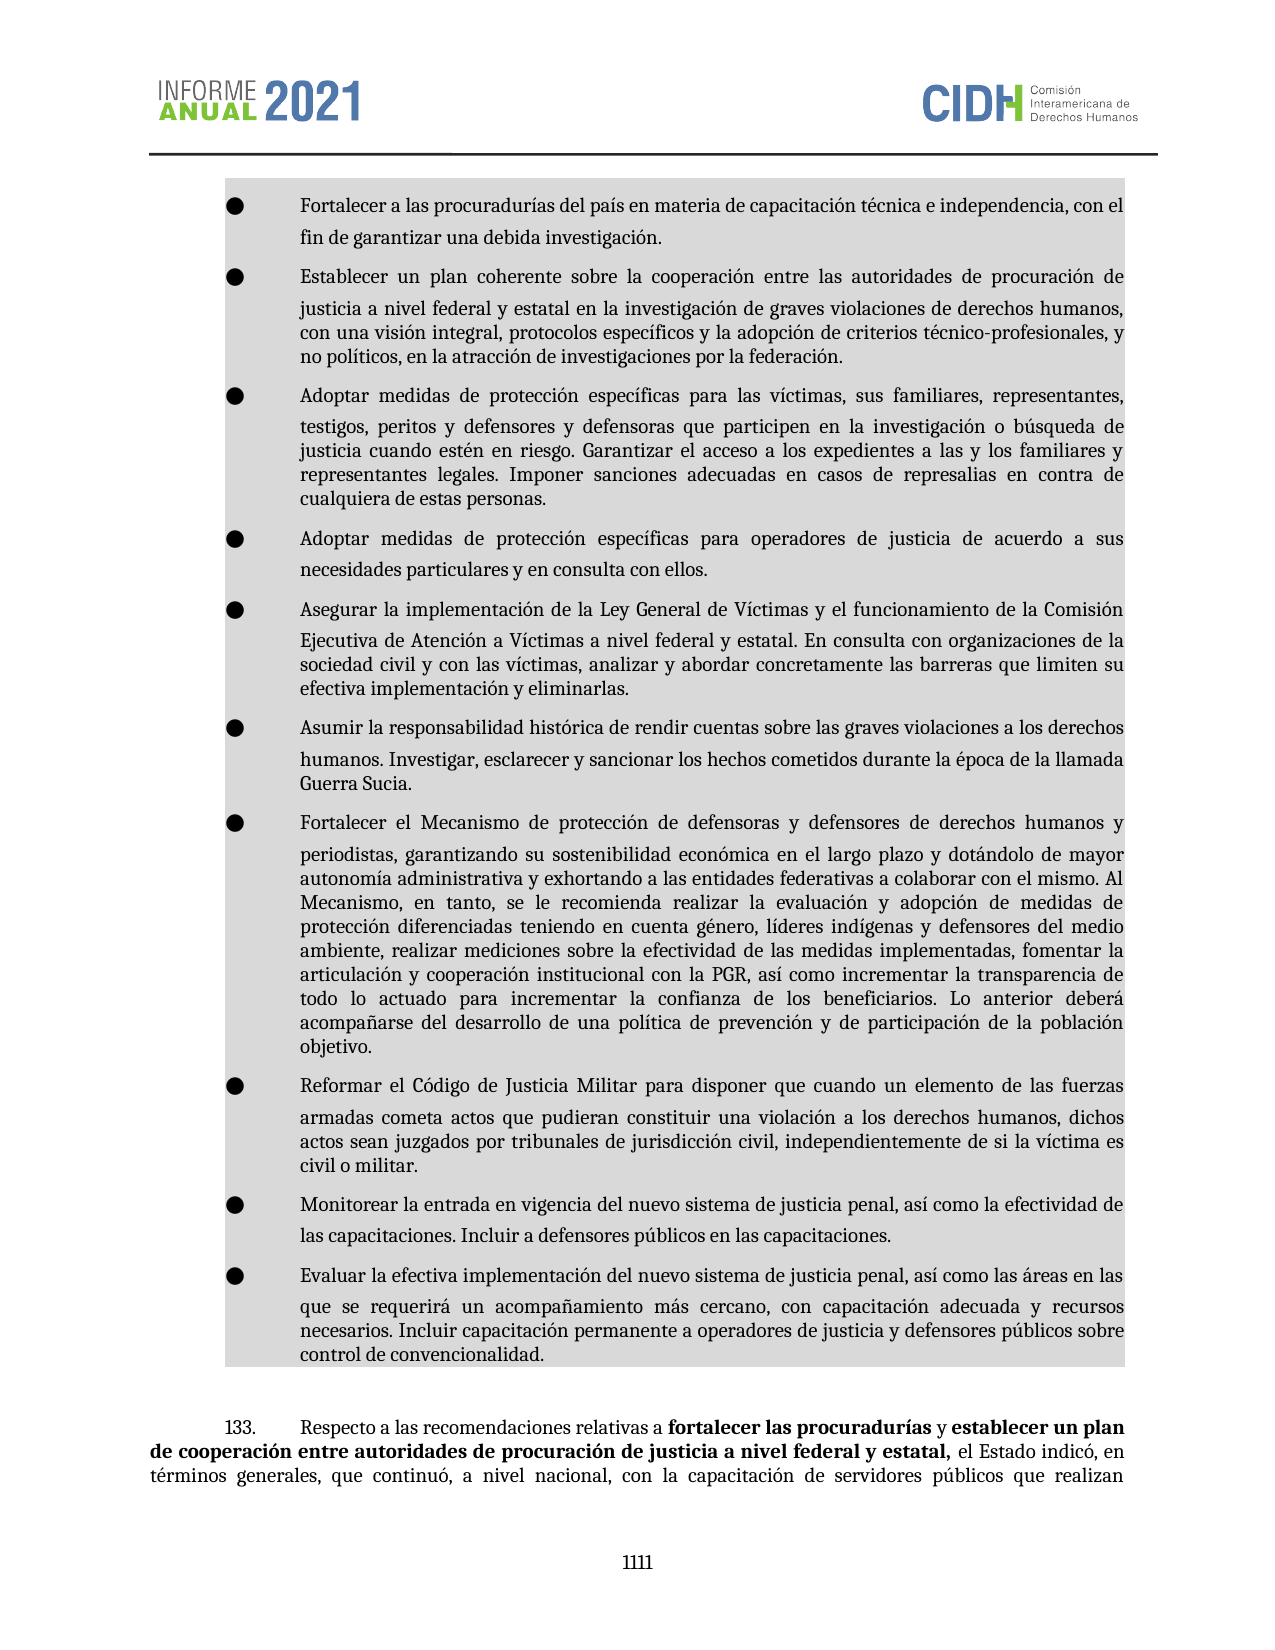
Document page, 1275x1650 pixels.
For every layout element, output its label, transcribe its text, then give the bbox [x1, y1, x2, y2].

list Evaluar la efectiva implementación del nuevo sistema de justicia penal, así como las áreas en las que se requerirá un acompañamiento más cercano, con capacitación adecuada y recursos necesarios. Incluir capacitación permanente a operadores de justicia y defensores públicos sobre control de convencionalidad. [225, 1248, 1125, 1367]
list Reformar el Código de Justicia Militar para disponer que cuando un elemento de las fuerzas armadas cometa actos que pudieran constituir una violación a los derechos humanos, dichos actos sean juzgados por tribunales de jurisdicción civil, independientemente de si la víctima es civil o militar. [225, 1058, 1125, 1177]
picture [914, 74, 1158, 132]
list Fortalecer a las procuradurías del país en materia de capacitación técnica e independencia, con el fin de garantizar una debida investigación. [225, 178, 1125, 249]
list Asegurar la implementación de la Ley General de Víctimas y el funcionamiento de la Comisión Ejecutiva de Atención a Víctimas a nivel federal y estatal. En consulta con organizaciones de la sociedad civil y con las víctimas, analizar y abordar concretamente las barreras que limiten su efectiva implementación y eliminarlas. [225, 582, 1125, 701]
list Adoptar medidas de protección específicas para operadores de justicia de acuerdo a sus necesidades particulares y en consulta con ellos. [225, 511, 1125, 582]
list Asumir la responsabilidad histórica de rendir cuentas sobre las graves violaciones a los derechos humanos. Investigar, esclarecer y sancionar los hechos cometidos durante la época de la llamada Guerra Sucia. [225, 701, 1125, 796]
picture [150, 75, 368, 126]
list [150, 1416, 1125, 1488]
list Adoptar medidas de protección específicas para las víctimas, sus familiares, representantes, testigos, peritos y defensores y defensoras que participen en la investigación o búsqueda de justicia cuando estén en riesgo. Garantizar el acceso a los expedientes a las y los familiares y representantes legales. Imponer sanciones adecuadas en casos de represalias en contra de cualquiera de estas personas. [225, 368, 1125, 511]
list Fortalecer el Mecanismo de protección de defensoras y defensores de derechos humanos y periodistas, garantizando su sostenibilidad económica en el largo plazo y dotándolo de mayor autonomía administrativa y exhortando a las entidades federativas a colaborar con el mismo. Al Mecanismo, en tanto, se le recomienda realizar la evaluación y adopción de medidas de protección diferenciadas teniendo en cuenta género, líderes indígenas y defensores del medio ambiente, realizar mediciones sobre la efectividad de las medidas implementadas, fomentar la articulación y cooperación institucional con la PGR, así como incrementar la transparencia de todo lo actuado para incrementar la confianza de los beneficiarios. Lo anterior deberá acompañarse del desarrollo de una política de prevención y de participación de la población objetivo. [225, 796, 1125, 1058]
list Monitorear la entrada en vigencia del nuevo sistema de justicia penal, así como la efectividad de las capacitaciones. Incluir a defensores públicos en las capacitaciones. [225, 1177, 1125, 1248]
list Establecer un plan coherente sobre la cooperación entre las autoridades de procuración de justicia a nivel federal y estatal en la investigación de graves violaciones de derechos humanos, con una visión integral, protocolos específicos y la adopción de criterios técnico-profesionales, y no políticos, en la atracción de investigaciones por la federación. [225, 249, 1125, 368]
